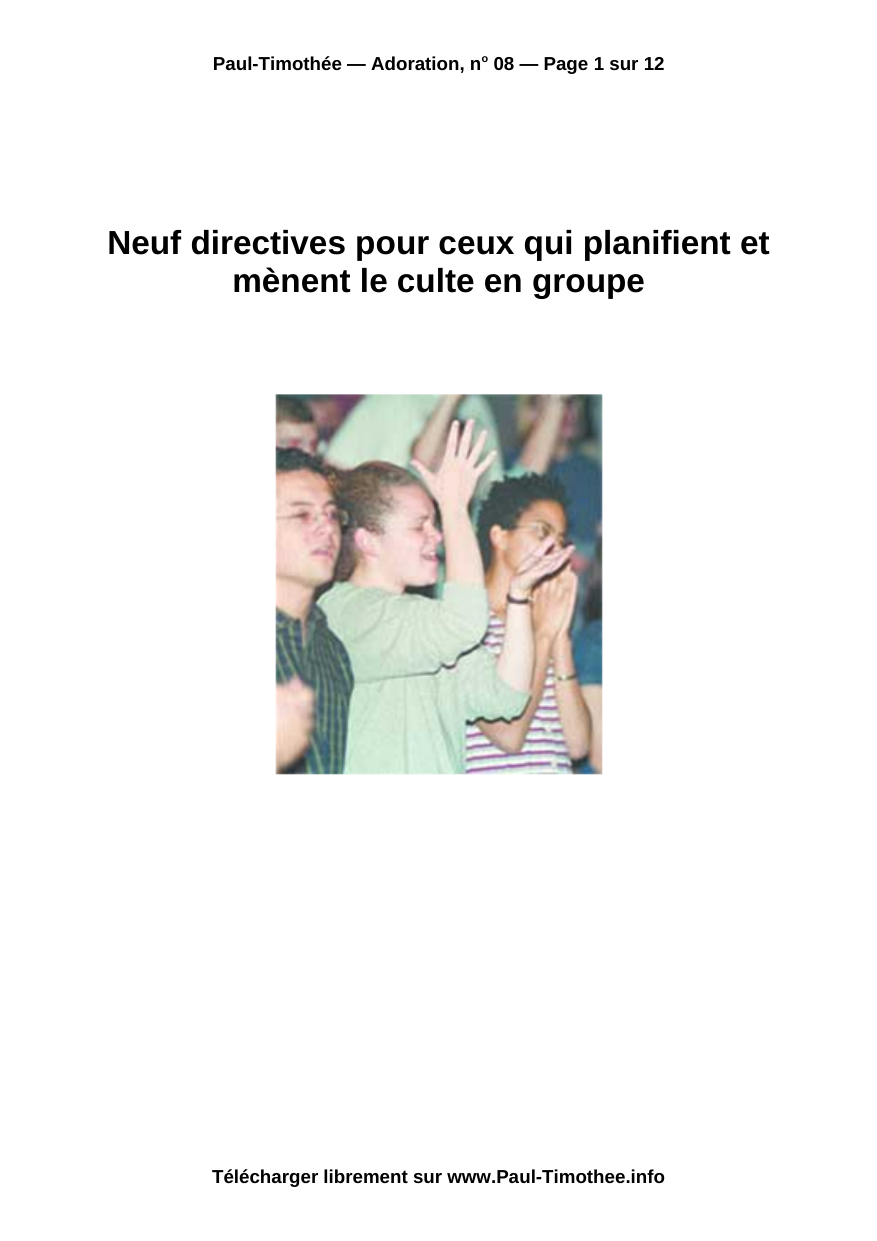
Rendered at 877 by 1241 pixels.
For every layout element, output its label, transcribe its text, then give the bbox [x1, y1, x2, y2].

text Neuf directives pour ceux qui planifient et mènent le culte en groupe [75, 223, 802, 299]
picture [273, 393, 604, 776]
